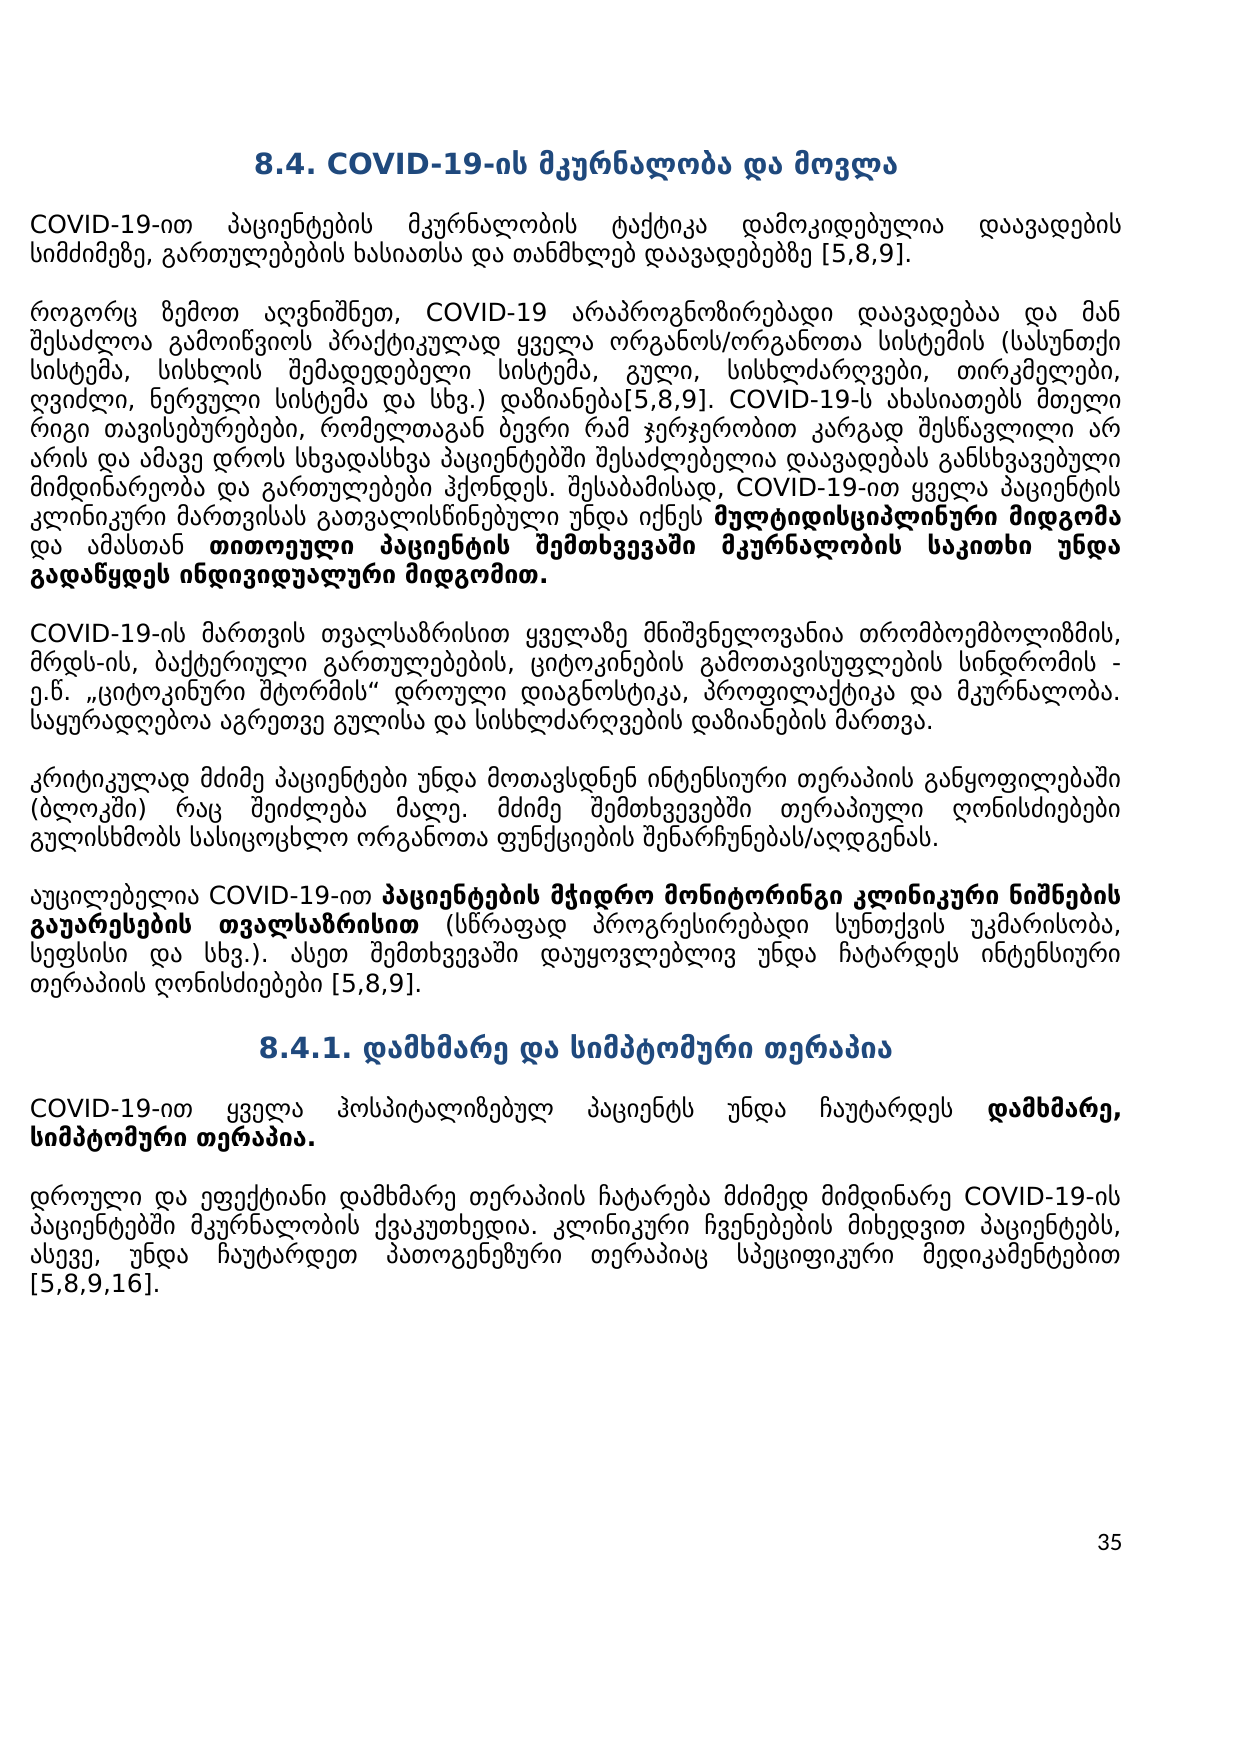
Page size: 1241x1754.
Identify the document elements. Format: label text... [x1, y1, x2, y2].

text კრიტიკულად მძიმე პაციენტები უნდა მოთავსდნენ ინტენსიური თერაპიის განყოფილებაში (ბლოკში) რაც შეიძლება მალე. მძიმე შემთხვევებში თერაპიული ღონისძიებები გულისხმობს სასიცოცხლო ორგანოთა ფუნქციების შენარჩუნებას/აღდგენას. [29, 764, 1122, 852]
text COVID-19-ით ყველა ჰოსპიტალიზებულ პაციენტს უნდა ჩაუტარდეს დამხმარე, სიმპტომური თერაპია. [29, 1094, 1122, 1153]
subtitle 8.4.1. დამხმარე და სიმპტომური თერაპია [29, 1031, 1122, 1065]
subtitle 8.4. COVID-19-ის მკურნალობა და მოვლა [29, 147, 1122, 181]
text დროული და ეფექტიანი დამხმარე თერაპიის ჩატარება მძიმედ მიმდინარე COVID-19-ის პაციენტებში მკურნალობის ქვაკუთხედია. კლინიკური ჩვენებების მიხედვით პაციენტებს, ასევე, უნდა ჩაუტარდეთ პათოგენეზური თერაპიაც სპეციფიკური მედიკამენტებით . [29, 1182, 1122, 1298]
text COVID-19-ით პაციენტების მკურნალობის ტაქტიკა დამოკიდებულია დაავადების სიმძიმეზე, გართულებების ხასიათსა და თანმხლებ დაავადებებზე . [29, 210, 1122, 269]
text როგორც ზემოთ აღვნიშნეთ, COVID-19 არაპროგნოზირებადი დაავადებაა და მან შესაძლოა გამოიწვიოს პრაქტიკულად ყველა ორგანოს/ორგანოთა სისტემის (სასუნთქი სისტემა, სისხლის შემადედებელი სისტემა, გული, სისხლძარღვები, თირკმელები, ღვიძლი, ნერვული სისტემა და სხვ.) დაზიანება. COVID-19-ს ახასიათებს მთელი რიგი თავისებურებები, რომელთაგან ბევრი რამ ჯერჯერობით კარგად შესწავლილი არ არის და ამავე დროს სხვადასხვა პაციენტებში შესაძლებელია დაავადებას განსხვავებული მიმდინარეობა და გართულებები ჰქონდეს. შესაბამისად, COVID-19-ით ყველა პაციენტის კლინიკური მართვისას გათვალისწინებული უნდა იქნეს მულტიდისციპლინური მიდგომა და ამასთან თითოეული პაციენტის შემთხვევაში მკურნალობის საკითხი უნდა გადაწყდეს ინდივიდუალური მიდგომით. [29, 298, 1122, 589]
text COVID-19-ის მართვის თვალსაზრისით ყველაზე მნიშვნელოვანია თრომბოემბოლიზმის, მრდს-ის, ბაქტერიული გართულებების, ციტოკინების გამოთავისუფლების სინდრომის - ე.წ. „ციტოკინური შტორმის“ დროული დიაგნოსტიკა, პროფილაქტიკა და მკურნალობა. საყურადღებოა აგრეთვე გულისა და სისხლძარღვების დაზიანების მართვა. [29, 619, 1122, 735]
text აუცილებელია COVID-19-ით პაციენტების მჭიდრო მონიტორინგი კლინიკური ნიშნების გაუარესების თვალსაზრისით (სწრაფად პროგრესირებადი სუნთქვის უკმარისობა, სეფსისი და სხვ.). ასეთ შემთხვევაში დაუყოვლებლივ უნდა ჩატარდეს ინტენსიური თერაპიის ღონისძიებები . [29, 881, 1122, 998]
